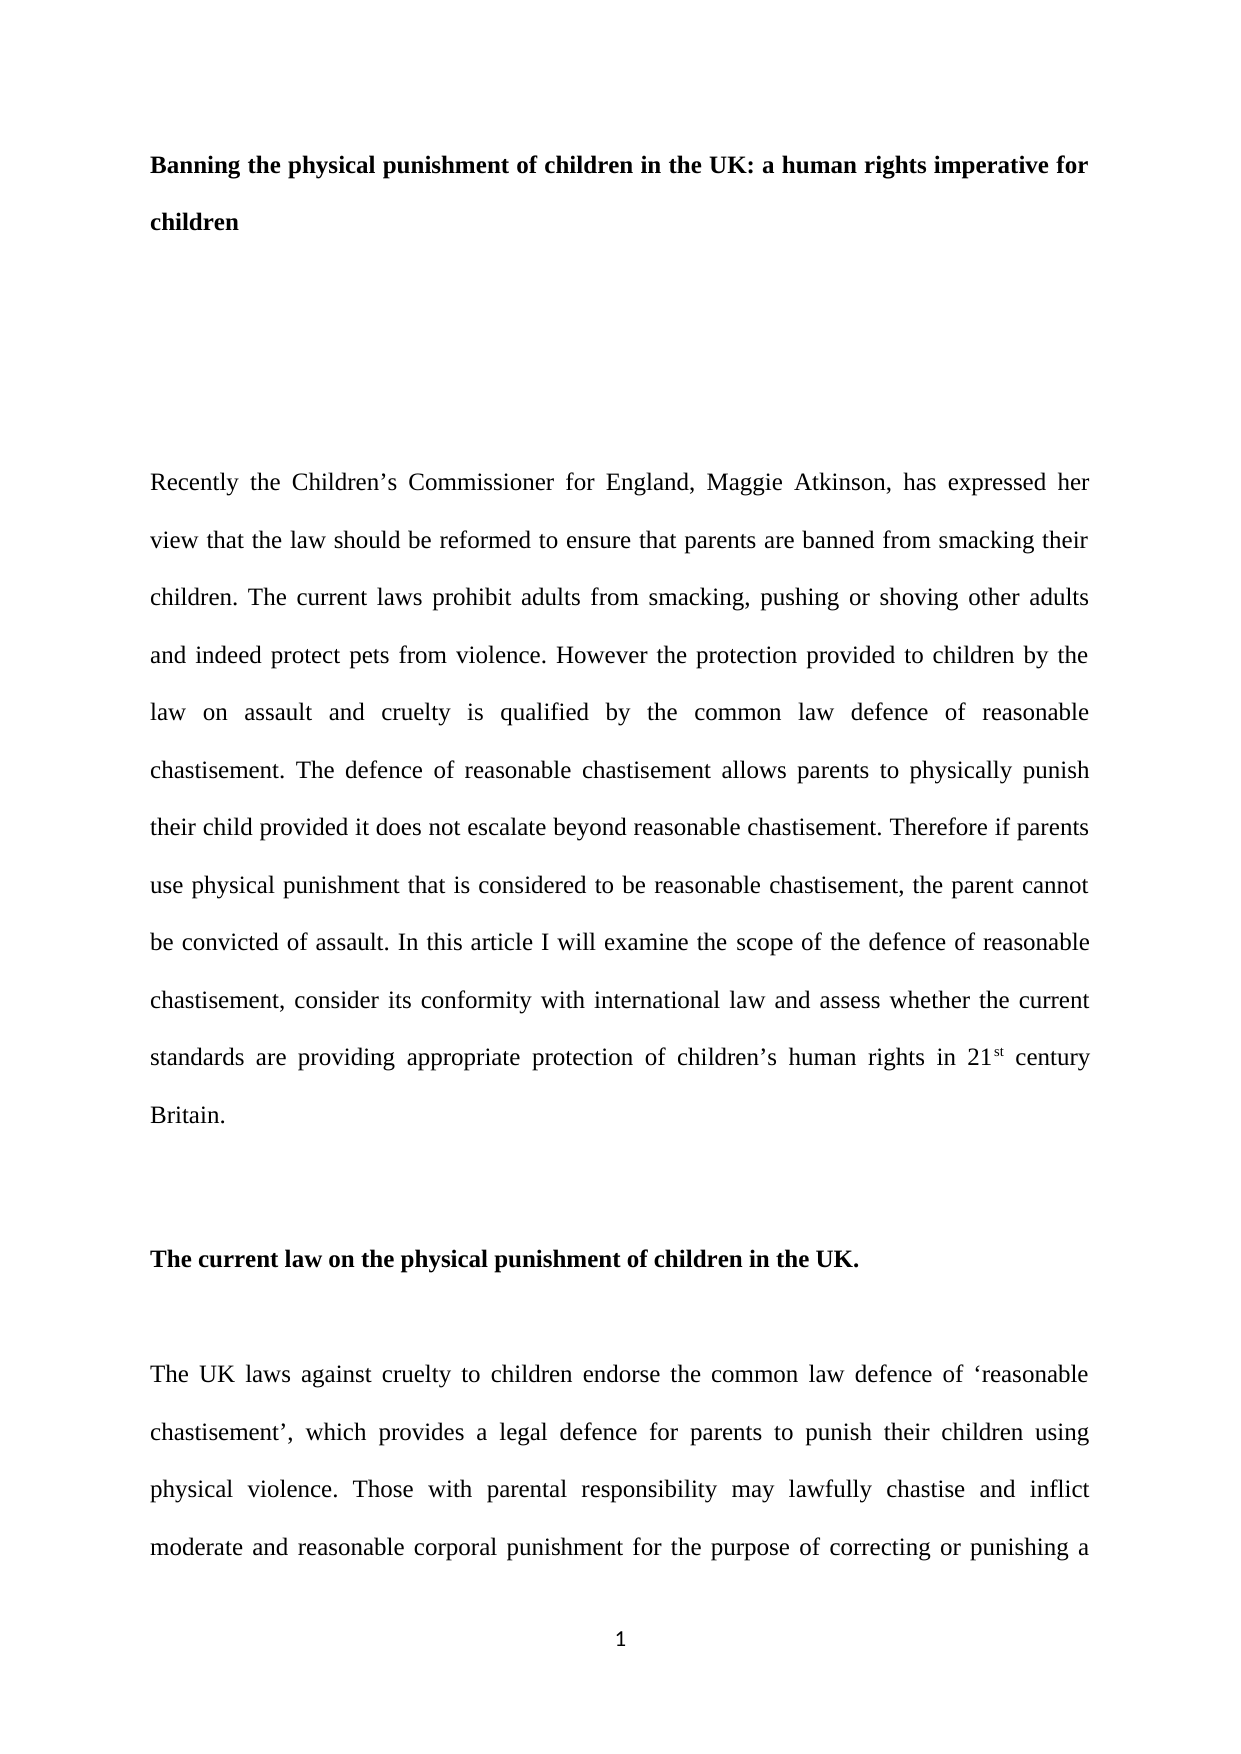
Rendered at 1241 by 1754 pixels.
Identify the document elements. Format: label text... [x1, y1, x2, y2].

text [150, 1359, 1090, 1560]
text Banning the physical punishment of children in the UK: a human rights imperative for children [150, 150, 1090, 236]
text The current law on the physical punishment of children in the UK. [150, 1244, 1090, 1273]
text Recently the Children’s Commissioner for England, Maggie Atkinson, has expressed her view that the law should be reformed to ensure that parents are banned from smacking their children. The current laws prohibit adults from smacking, pushing or shoving other adults and indeed protect pets from violence. However the protection provided to children by the law on assault and cruelty is qualified by the common law defence of reasonable chastisement. The defence of reasonable chastisement allows parents to physically punish their child provided it does not escalate beyond reasonable chastisement. Therefore if parents use physical punishment that is considered to be reasonable chastisement, the parent cannot be convicted of assault. In this article I will examine the scope of the defence of reasonable chastisement, consider its conformity with international law and assess whether the current standards are providing appropriate protection of children’s human rights in 21st century Britain. [150, 467, 1090, 1129]
